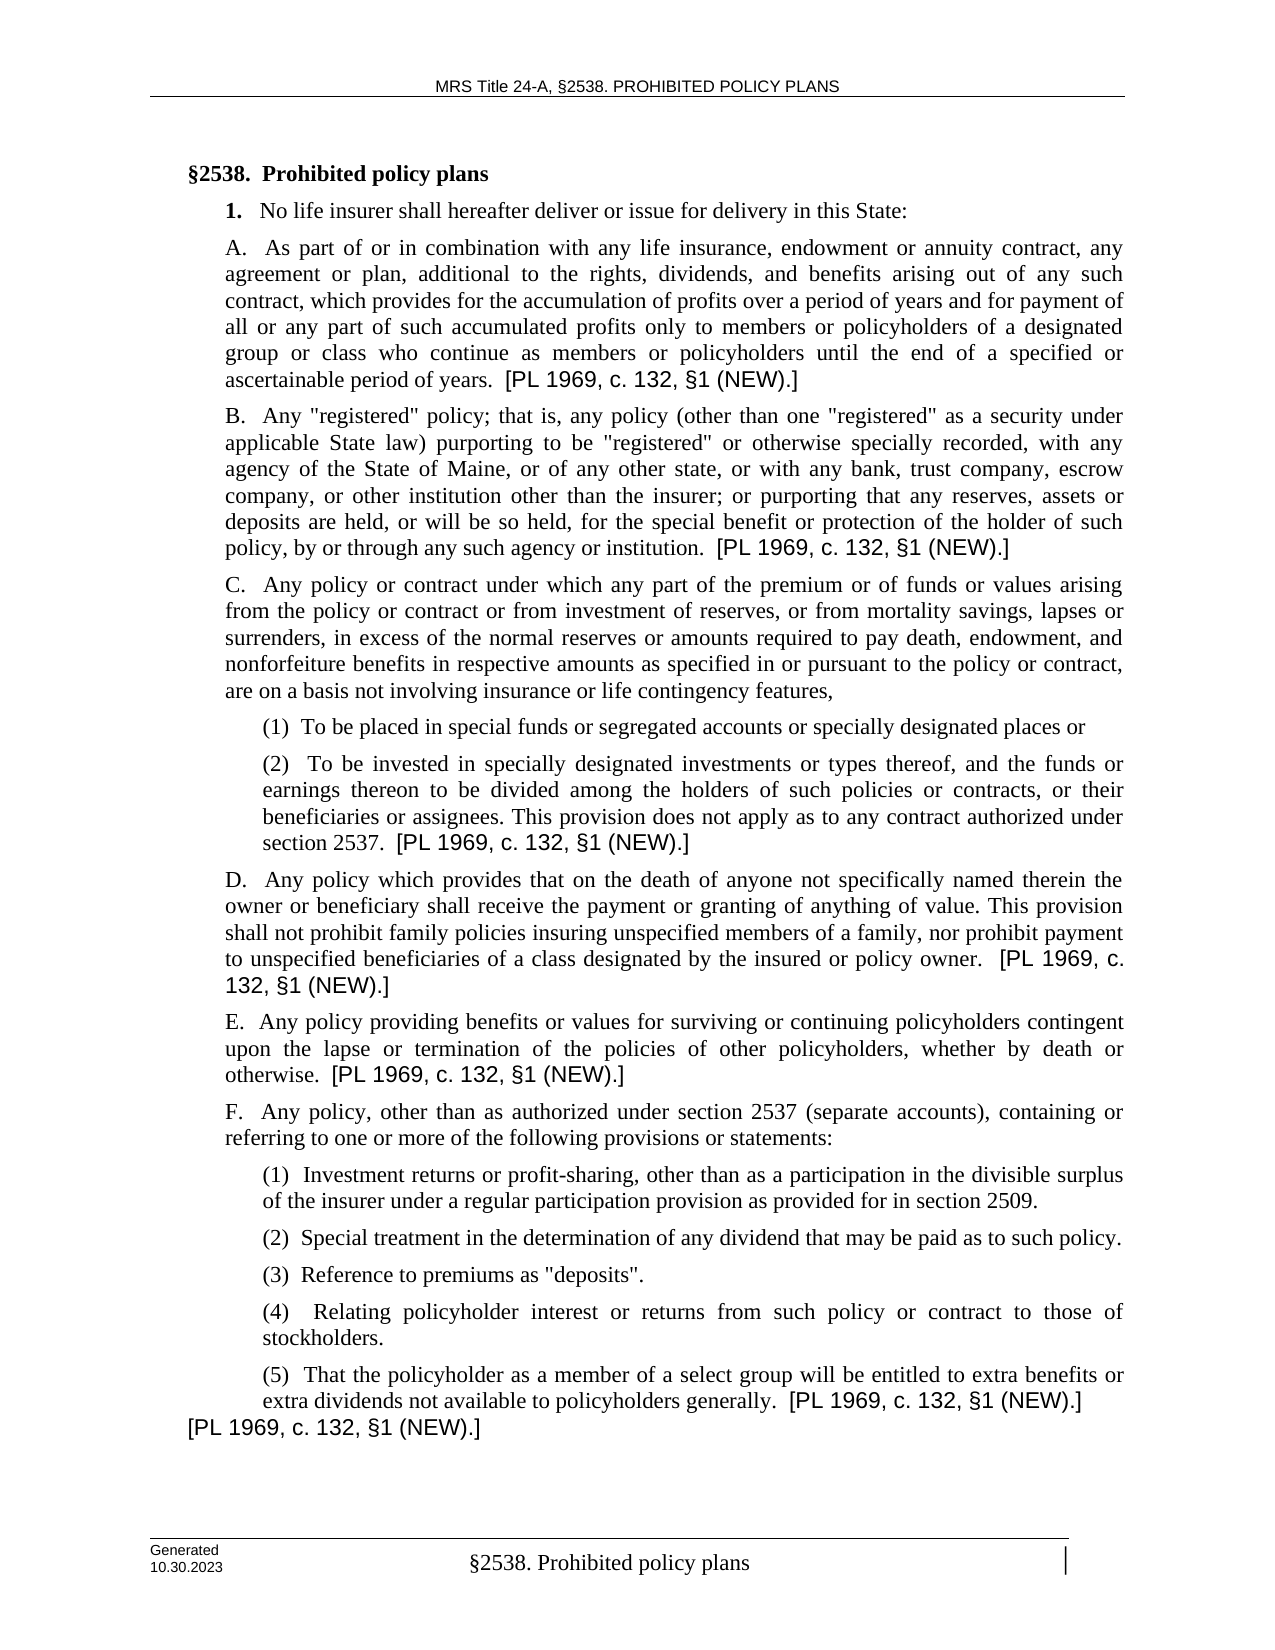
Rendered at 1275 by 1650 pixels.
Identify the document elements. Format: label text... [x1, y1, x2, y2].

text 1. No life insurer shall hereafter deliver or issue for delivery in this State: [187, 197, 1125, 223]
text (4) Relating policyholder interest or returns from such policy or contract to those of stockholders. [262, 1298, 1125, 1351]
text (1) To be placed in special funds or segregated accounts or specially designated places or [262, 713, 1125, 740]
text F. Any policy, other than as authorized under section 2537 (separate accounts), containing or referring to one or more of the following provisions or statements: [225, 1098, 1125, 1151]
text A. As part of or in combination with any life insurance, endowment or annuity contract, any agreement or plan, additional to the rights, dividends, and benefits arising out of any such contract, which provides for the accumulation of profits over a period of years and for payment of all or any part of such accumulated profits only to members or policyholders of a designated group or class who continue as members or policyholders until the end of a specified or ascertainable period of years. [PL 1969, c. 132, §1 (NEW).] [225, 234, 1125, 392]
text C. Any policy or contract under which any part of the premium or of funds or values arising from the policy or contract or from investment of reserves, or from mortality savings, lapses or surrenders, in excess of the normal reserves or amounts required to pay death, endowment, and nonforfeiture benefits in respective amounts as specified in or pursuant to the policy or contract, are on a basis not involving insurance or life contingency features, [225, 571, 1125, 703]
text [PL 1969, c. 132, §1 (NEW).] [187, 1414, 1125, 1440]
text (2) Special treatment in the determination of any dividend that may be paid as to such policy. [262, 1224, 1125, 1251]
text B. Any "registered" policy; that is, any policy (other than one "registered" as a security under applicable State law) purporting to be "registered" or otherwise specially recorded, with any agency of the State of Maine, or of any other state, or with any bank, trust company, escrow company, or other institution other than the insurer; or purporting that any reserves, assets or deposits are held, or will be so held, for the special benefit or protection of the holder of such policy, by or through any such agency or institution. [PL 1969, c. 132, §1 (NEW).] [225, 403, 1125, 561]
text (3) Reference to premiums as "deposits". [262, 1261, 1125, 1287]
text (1) Investment returns or profit-sharing, other than as a participation in the divisible surplus of the insurer under a regular participation provision as provided for in section 2509. [262, 1161, 1125, 1214]
text D. Any policy which provides that on the death of anyone not specifically named therein the owner or beneficiary shall receive the payment or granting of anything of value. This provision shall not prohibit family policies insuring unspecified members of a family, nor prohibit payment to unspecified beneficiaries of a class designated by the insured or policy owner. [PL 1969, c. 132, §1 (NEW).] [225, 866, 1125, 998]
text (5) That the policyholder as a member of a select group will be entitled to extra benefits or extra dividends not available to policyholders generally. [PL 1969, c. 132, §1 (NEW).] [262, 1361, 1125, 1414]
text §2538. Prohibited policy plans [187, 160, 1125, 187]
text E. Any policy providing benefits or values for surviving or continuing policyholders contingent upon the lapse or termination of the policies of other policyholders, whether by death or otherwise. [PL 1969, c. 132, §1 (NEW).] [225, 1008, 1125, 1088]
text (2) To be invested in specially designated investments or types thereof, and the funds or earnings thereon to be divided among the holders of such policies or contracts, or their beneficiaries or assignees. This provision does not apply as to any contract authorized under section 2537. [PL 1969, c. 132, §1 (NEW).] [262, 750, 1125, 856]
